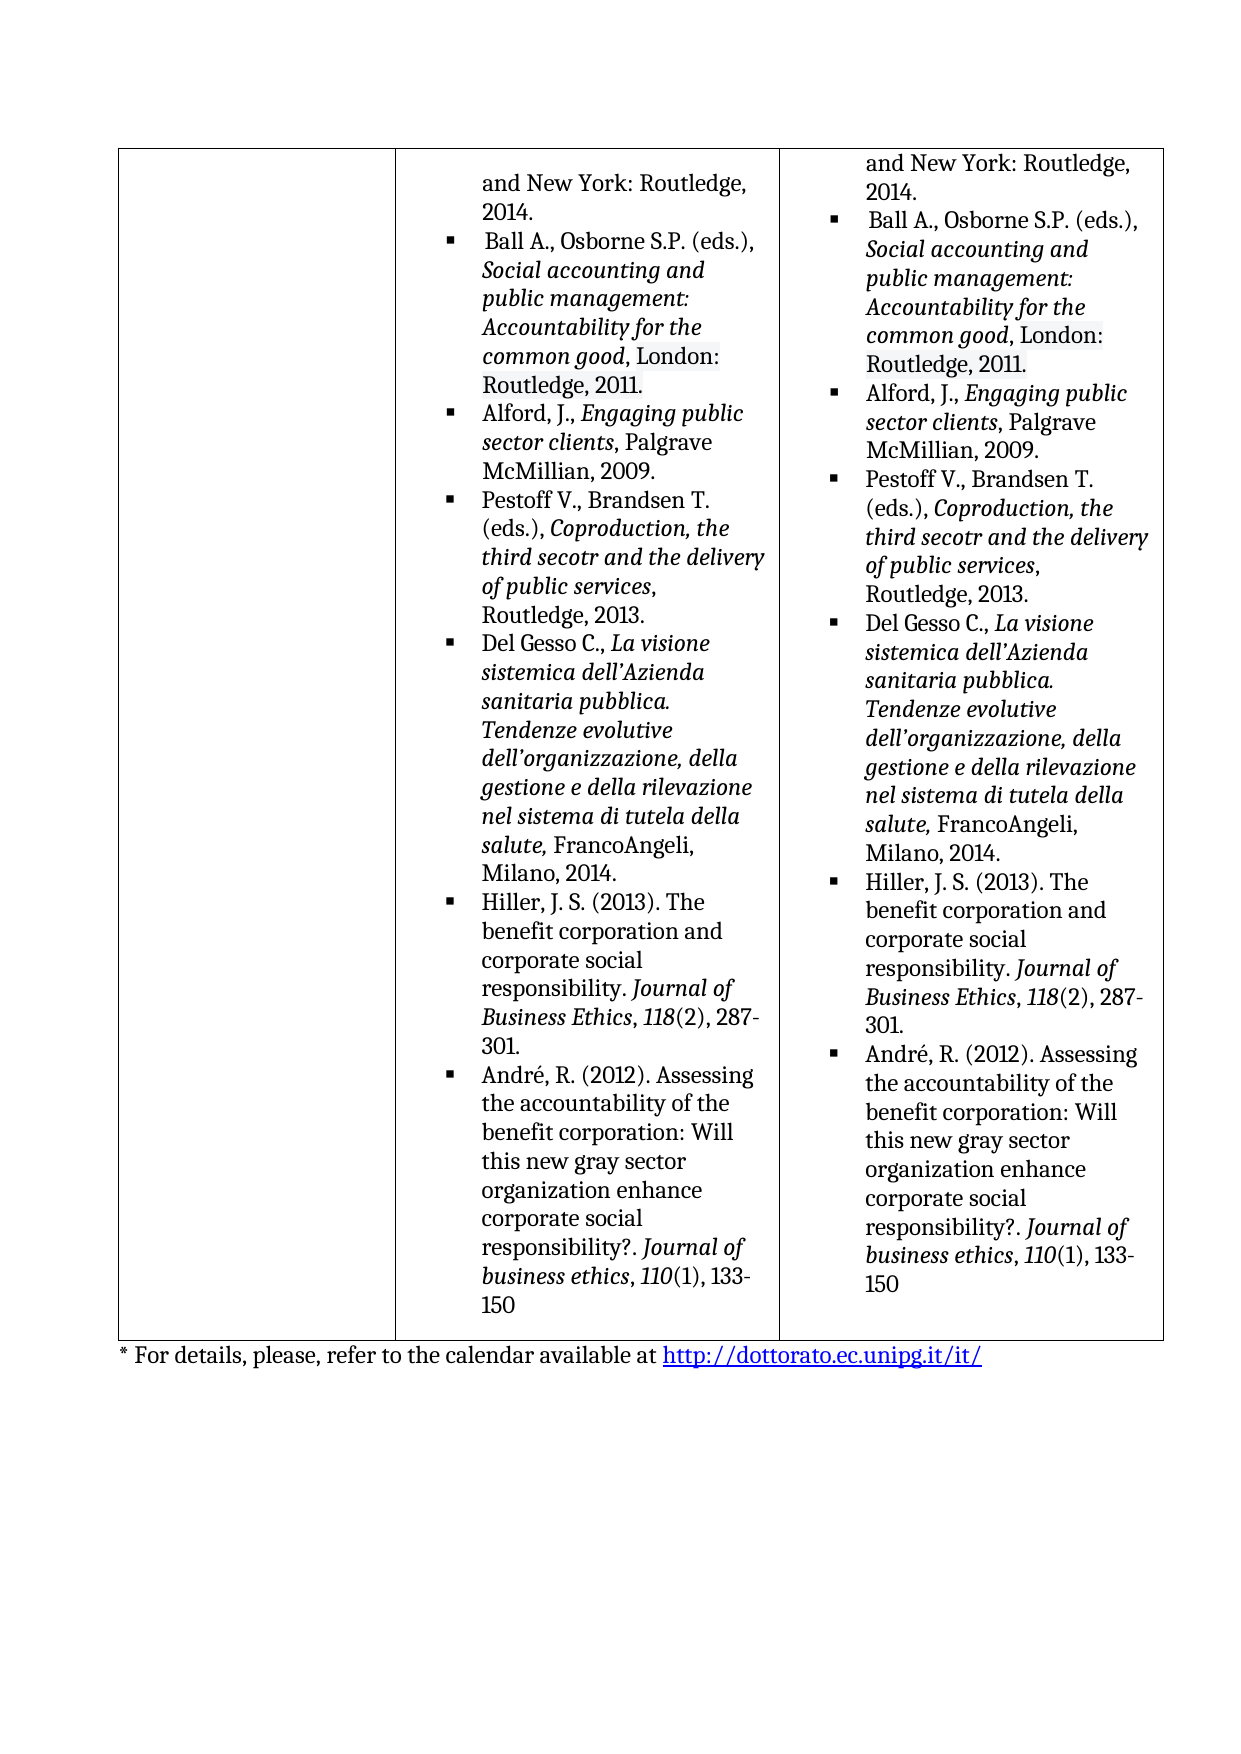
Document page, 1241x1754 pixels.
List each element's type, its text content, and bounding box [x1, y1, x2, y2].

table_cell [119, 149, 395, 1340]
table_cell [780, 149, 1163, 1340]
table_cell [396, 149, 779, 1340]
text * For details, please, refer to the calendar available at http://dottorato.ec.unipg.it/it/ [118, 1341, 1122, 1370]
